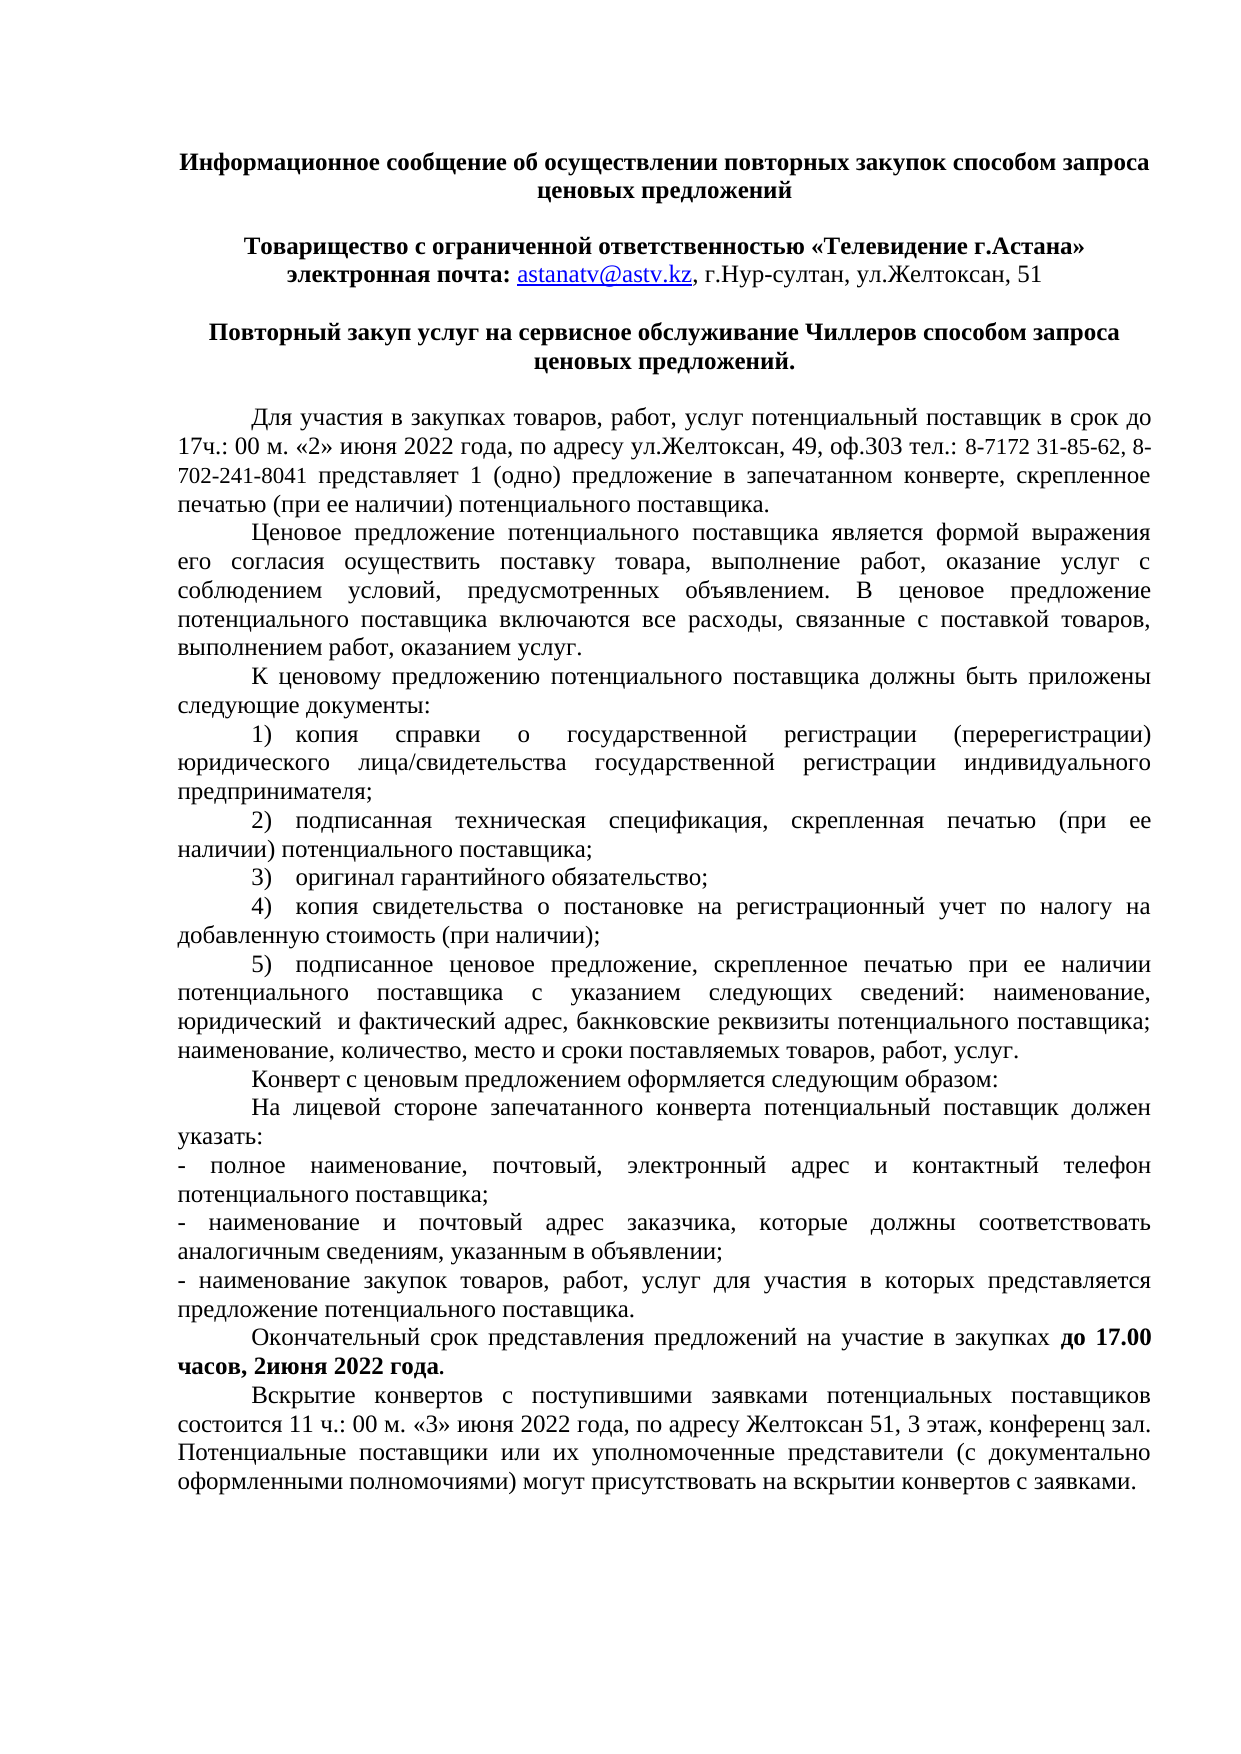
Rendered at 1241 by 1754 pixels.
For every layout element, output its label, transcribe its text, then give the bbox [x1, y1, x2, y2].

list копия справки о государственной регистрации (перерегистрации) юридического лица/свидетельства государственной регистрации индивидуального предпринимателя; [177, 719, 1152, 805]
text - наименование и почтовый адрес заказчика, которые должны соответствовать аналогичным сведениям, указанным в объявлении; [177, 1207, 1152, 1265]
text - полное наименование, почтовый, электронный адрес и контактный телефон потенциального поставщика; [177, 1150, 1152, 1207]
text Информационное сообщение об осуществлении повторных закупок способом запроса ценовых предложений [177, 147, 1152, 204]
text Товарищество с ограниченной ответственностью «Телевидение г.Астана» электронная почта: astanatv@astv.kz, г.Нур-султан, ул.Желтоксан, 51 [177, 231, 1152, 288]
list Вскрытие конвертов с поступившими заявками потенциальных поставщиков состоится 11 ч.: 00 м. «3» июня 2022 года, по адресу Желтоксан 51, 3 этаж, конференц зал. Потенциальные поставщики или их уполномоченные представители (с документально оформленными полномочиями) могут присутствовать на вскрытии конвертов с заявками. [177, 1380, 1152, 1495]
text Повторный закуп услуг на сервисное обслуживание Чиллеров способом запроса ценовых предложений. [795, 317, 1152, 374]
list Для участия в закупках товаров, работ, услуг потенциальный поставщик в срок до 17ч.: 00 м. «2» июня 2022 года, по адресу ул.Желтоксан, 49, оф.303 тел.: 8-7172 31-85-62, 8-702-241-8041 представляет 1 (одно) предложение в запечатанном конверте, скрепленное печатью (при ее наличии) потенциального поставщика. [177, 402, 1152, 517]
list подписанное ценовое предложение, скрепленное печатью при ее наличии потенциального поставщика с указанием следующих сведений: наименование, юридический и фактический адрес, бакнковские реквизиты потенциального поставщика; наименование, количество, место и сроки поставляемых товаров, работ, услуг. [177, 949, 1152, 1064]
list К ценовому предложению потенциального поставщика должны быть приложены следующие документы: [177, 661, 1152, 719]
list Конверт с ценовым предложением оформляется следующим образом: [177, 1064, 1152, 1092]
text Повторный закуп услуг на сервисное обслуживание Чиллеров способом запроса ценовых предложений. [177, 317, 534, 374]
list оригинал гарантийного обязательство; [177, 862, 1152, 891]
list Окончательный срок представления предложений на участие в закупках до 17.00 часов, 2июня 2022 года. [177, 1322, 1152, 1380]
text - наименование закупок товаров, работ, услуг для участия в которых представляется предложение потенциального поставщика. [177, 1265, 1152, 1322]
list подписанная техническая спецификация, скрепленная печатью (при ее наличии) потенциального поставщика; [177, 805, 1152, 862]
list На лицевой стороне запечатанного конверта потенциальный поставщик должен указать: [177, 1092, 1152, 1150]
list Ценовое предложение потенциального поставщика является формой выражения его согласия осуществить поставку товара, выполнение работ, оказание услуг с соблюдением условий, предусмотренных объявлением. В ценовое предложение потенциального поставщика включаются все расходы, связанные с поставкой товаров, выполнением работ, оказанием услуг. [177, 517, 1152, 661]
list копия свидетельства о постановке на регистрационный учет по налогу на добавленную стоимость (при наличии); [177, 891, 1152, 949]
